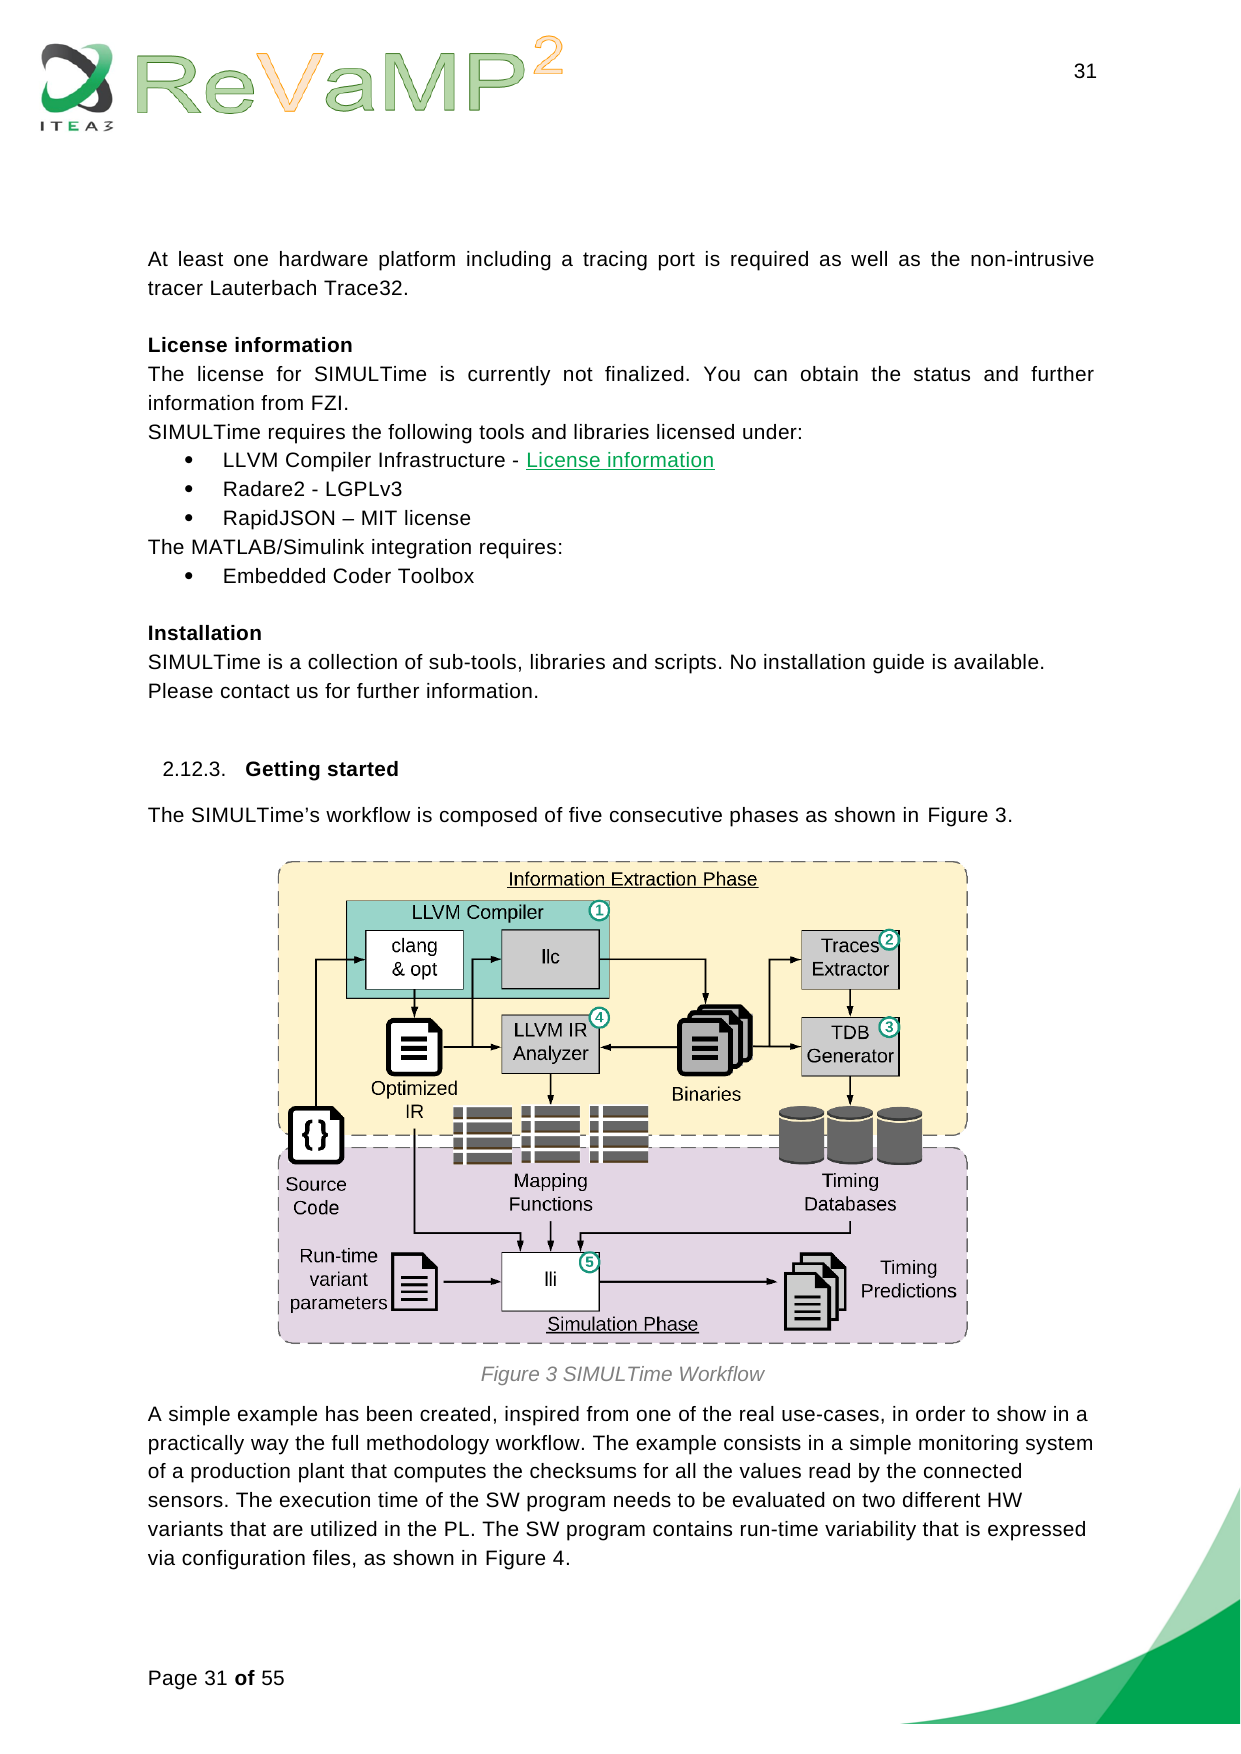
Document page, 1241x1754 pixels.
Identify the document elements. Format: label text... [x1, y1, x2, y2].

text SIMULTime requires the following tools and libraries licensed under: [148, 419, 1097, 443]
text License information [148, 333, 1097, 357]
list RapidJSON – MIT license [185, 506, 1097, 530]
text Figure 3 SIMULTime Workflow [148, 1362, 1097, 1386]
picture [276, 860, 969, 1345]
list LLVM Compiler Infrastructure - License information [185, 448, 1097, 472]
text SIMULTime is a collection of sub-tools, libraries and scripts. No installation guide is available. Please contact us for further information. [148, 650, 1097, 703]
picture [36, 30, 569, 137]
picture [810, 1456, 1241, 1724]
list Radare2 - LGPLv3 [185, 477, 1097, 501]
list Embedded Coder Toolbox [185, 563, 1097, 588]
text Installation [148, 621, 1097, 645]
text The license for SIMULTime is currently not finalized. You can obtain the status and further information from FZI. [148, 362, 1097, 415]
subtitle Getting started [162, 757, 1097, 781]
text The SIMULTime’s workflow is composed of five consecutive phases as shown in Figure 3. [148, 802, 1097, 826]
text The MATLAB/Simulink integration requires: [148, 535, 1097, 559]
text A simple example has been created, inspired from one of the real use-cases, in order to show in a practically way the full methodology workflow. The example consists in a simple monitoring system of a production plant that computes the checksums for all the values read by the connected sensors. The execution time of the SW program needs to be evaluated on two different HW variants that are utilized in the PL. The SW program contains run-time variability that is expressed via configuration files, as shown in Figure 4. [148, 1402, 1097, 1569]
text At least one hardware platform including a tracing port is required as well as the non-intrusive tracer Lauterbach Trace32. [148, 247, 1097, 300]
